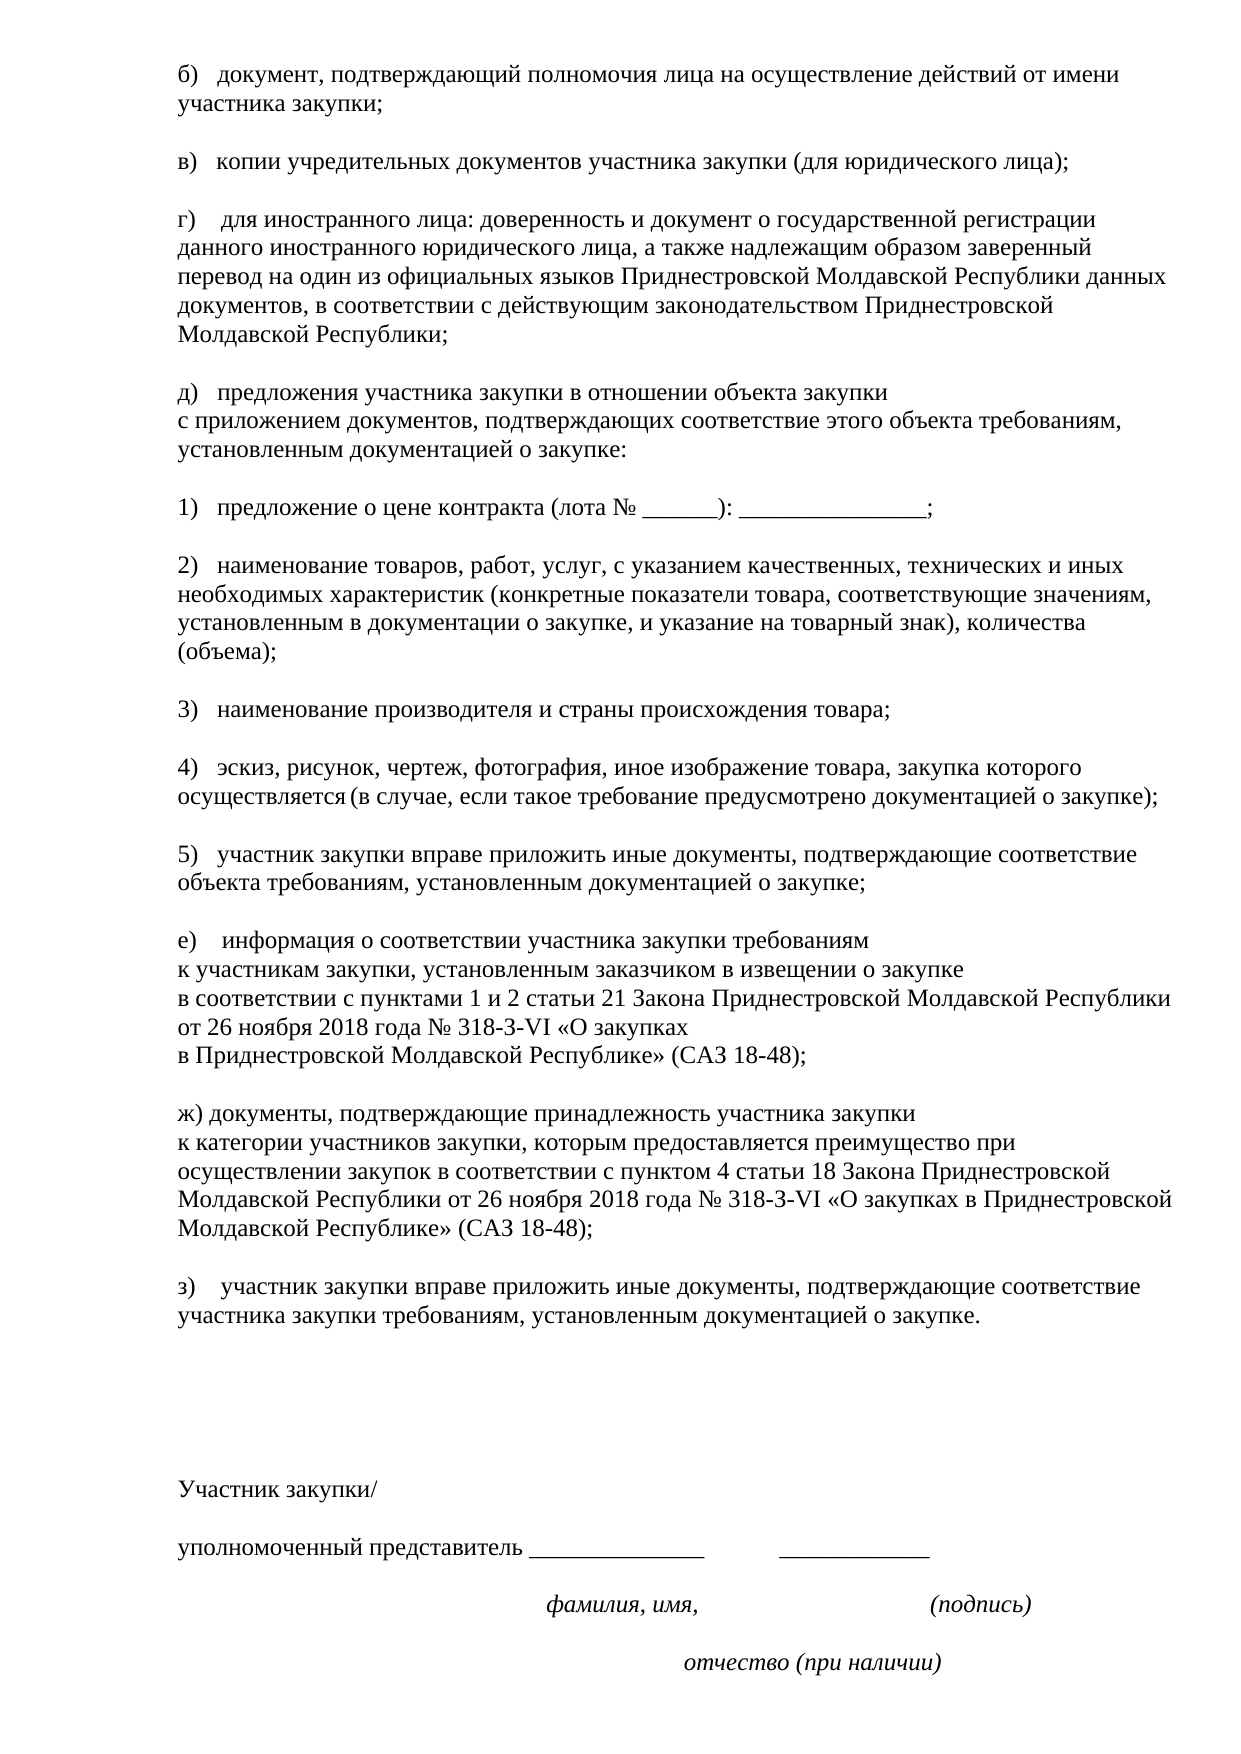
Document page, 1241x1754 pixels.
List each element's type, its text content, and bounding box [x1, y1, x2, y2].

text 1) предложение о цене контракта (лота № ______): _______________; [177, 492, 1181, 521]
text фамилия, имя, (подпись) [177, 1589, 1181, 1618]
text 4) эскиз, рисунок, чертеж, фотография, иное изображение товара, закупка которого осуществляется (в случае, если такое требование предусмотрено документацией о закупке); [177, 752, 1181, 809]
text г) для иностранного лица: доверенность и документ о государственной регистрации данного иностранного юридического лица, а также надлежащим образом заверенный перевод на один из официальных языков Приднестровской Молдавской Республики данных документов, в соответствии с действующим законодательством Приднестровской Молдавской Республики; [177, 204, 1181, 347]
text д) предложения участника закупки в отношении объекта закупки с приложением документов, подтверждающих соответствие этого объекта требованиям, установленным документацией о закупке: [177, 377, 1181, 463]
text 3) наименование производителя и страны происхождения товара; [177, 694, 1181, 723]
text 2) наименование товаров, работ, услуг, с указанием качественных, технических и иных необходимых характеристик (конкретные показатели товара, соответствующие значениям, установленным в документации о закупке, и указание на товарный знак), количества (объема); [177, 550, 1181, 665]
text 5) участник закупки вправе приложить иные документы, подтверждающие соответствие объекта требованиям, установленным документацией о закупке; [177, 839, 1181, 896]
text Участник закупки/ [177, 1474, 1181, 1502]
text уполномоченный представитель ______________ ____________ [177, 1532, 1181, 1560]
text в) копии учредительных документов участника закупки (для юридического лица); [177, 146, 1181, 174]
text ж) документы, подтверждающие принадлежность участника закупки к категории участников закупки, которым предоставляется преимущество при осуществлении закупок в соответствии с пунктом 4 статьи 18 Закона Приднестровской Молдавской Республики от 26 ноября 2018 года № 318-З-VI «О закупках в Приднестровской Молдавской Республике» (САЗ 18-48); [177, 1098, 1181, 1242]
text отчество (при наличии) [177, 1647, 1181, 1676]
text з) участник закупки вправе приложить иные документы, подтверждающие соответствие участника закупки требованиям, установленным документацией о закупке. [177, 1271, 1181, 1329]
text б) документ, подтверждающий полномочия лица на осуществление действий от имени участника закупки; [177, 59, 1181, 117]
text е) информация о соответствии участника закупки требованиям к участникам закупки, установленным заказчиком в извещении о закупке в соответствии с пунктами 1 и 2 статьи 21 Закона Приднестровской Молдавской Республики от 26 ноября 2018 года № 318-З-VI «О закупках в Приднестровской Молдавской Республике» (САЗ 18-48); [177, 925, 1181, 1069]
